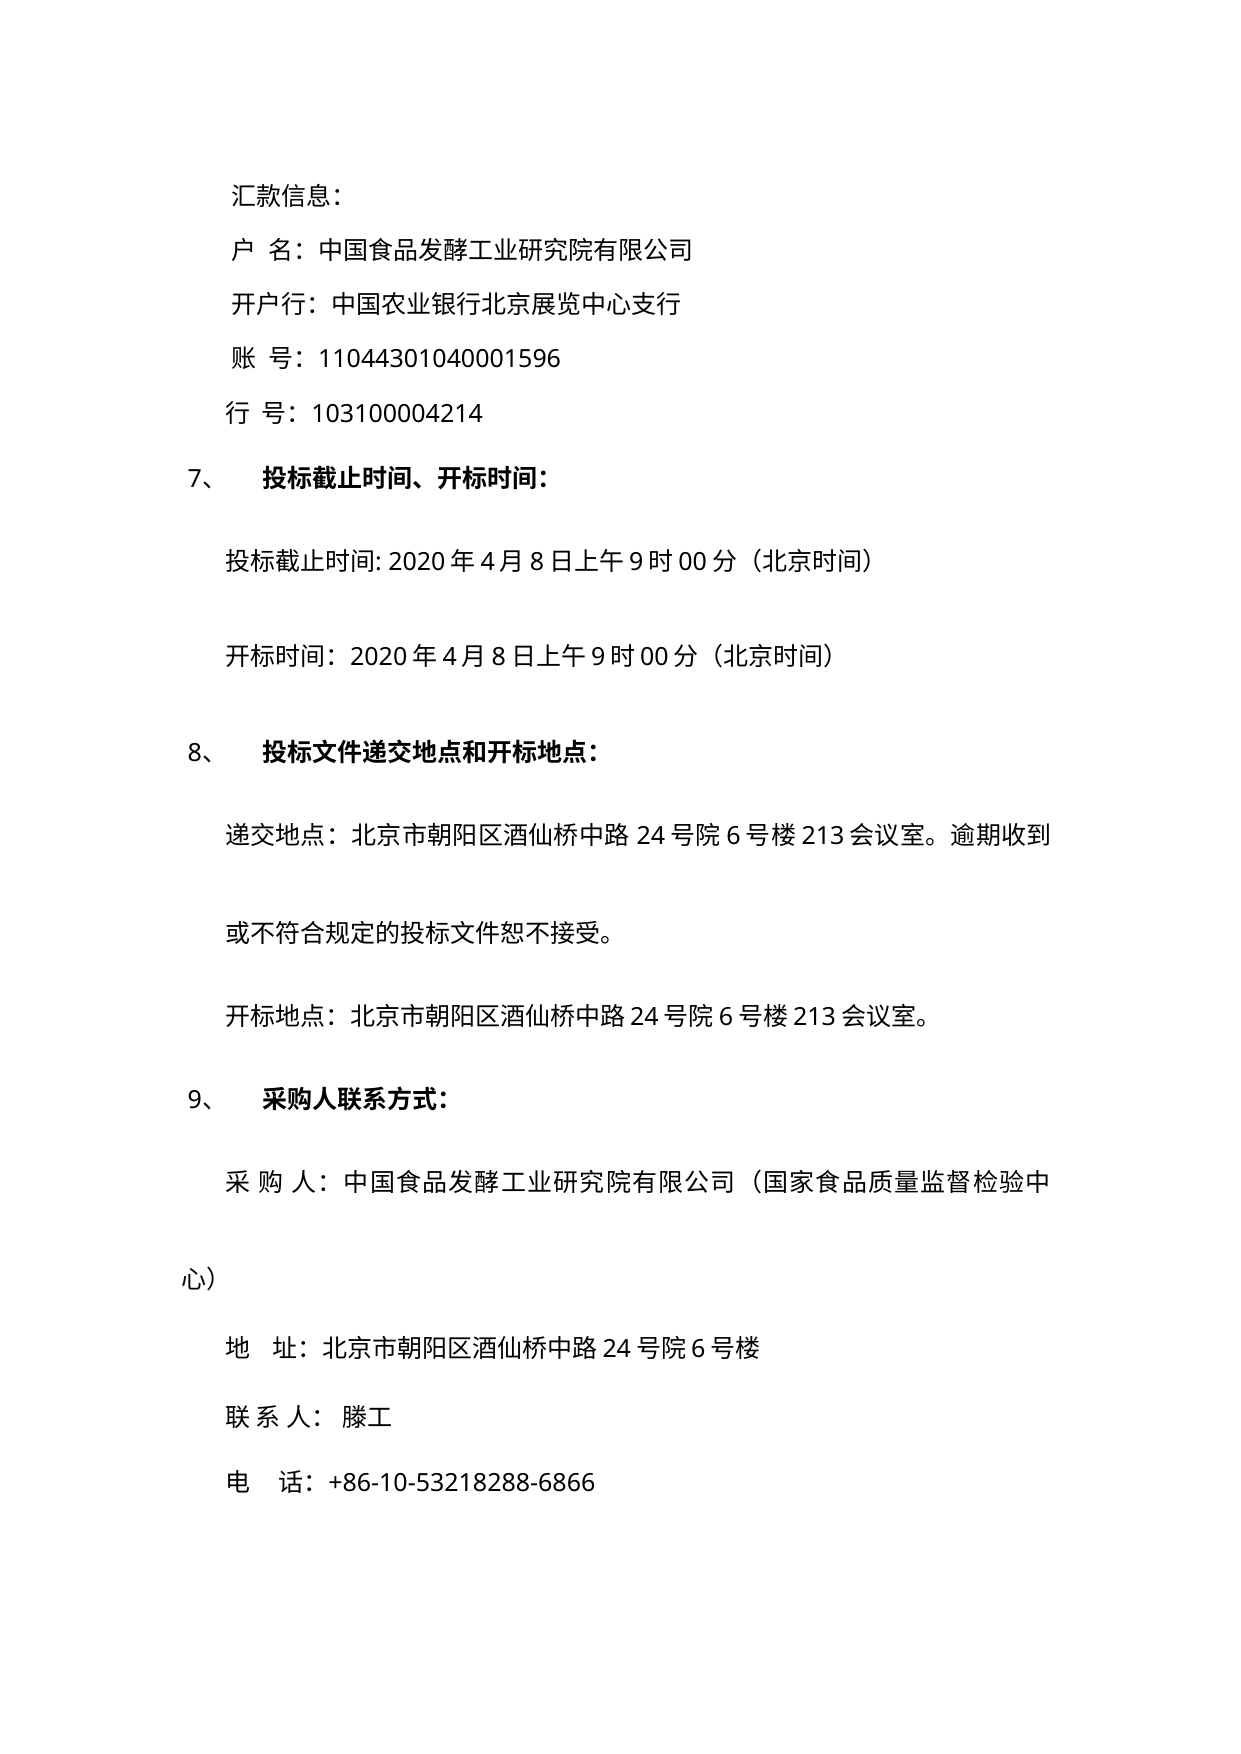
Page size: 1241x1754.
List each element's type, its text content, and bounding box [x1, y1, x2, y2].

text 投标截止时间: 2020年4月8日上午9时00分（北京时间） [187, 527, 1106, 592]
text 采 购 人：中国食品发酵工业研究院有限公司（国家食品质量监督检验中心） [181, 1148, 1053, 1311]
text 汇款信息： [232, 162, 1053, 216]
list 投标文件递交地点和开标地点： [187, 718, 1053, 783]
text 电 话：+86-10-53218288-6866 [187, 1448, 1053, 1513]
text 开户行：中国农业银行北京展览中心支行 [232, 270, 1053, 324]
text 户 名：中国食品发酵工业研究院有限公司 [232, 216, 1053, 270]
text 地 址：北京市朝阳区酒仙桥中路24号院6号楼 [187, 1329, 1053, 1365]
text 行 号：103100004214 [225, 379, 1053, 444]
text 联 系 人： 滕工 [187, 1383, 1053, 1448]
text 账 号：11044301040001596 [232, 324, 1053, 379]
text 开标地点：北京市朝阳区酒仙桥中路24号院6号楼213会议室。 [225, 982, 1053, 1047]
list 投标截止时间、开标时间： [187, 444, 1053, 509]
list 采购人联系方式： [187, 1065, 1053, 1130]
text 开标时间：2020年4月8日上午9时00分（北京时间） [187, 622, 1053, 687]
text 递交地点：北京市朝阳区酒仙桥中路24号院6号楼213会议室。逾期收到或不符合规定的投标文件恕不接受。 [225, 801, 1053, 964]
